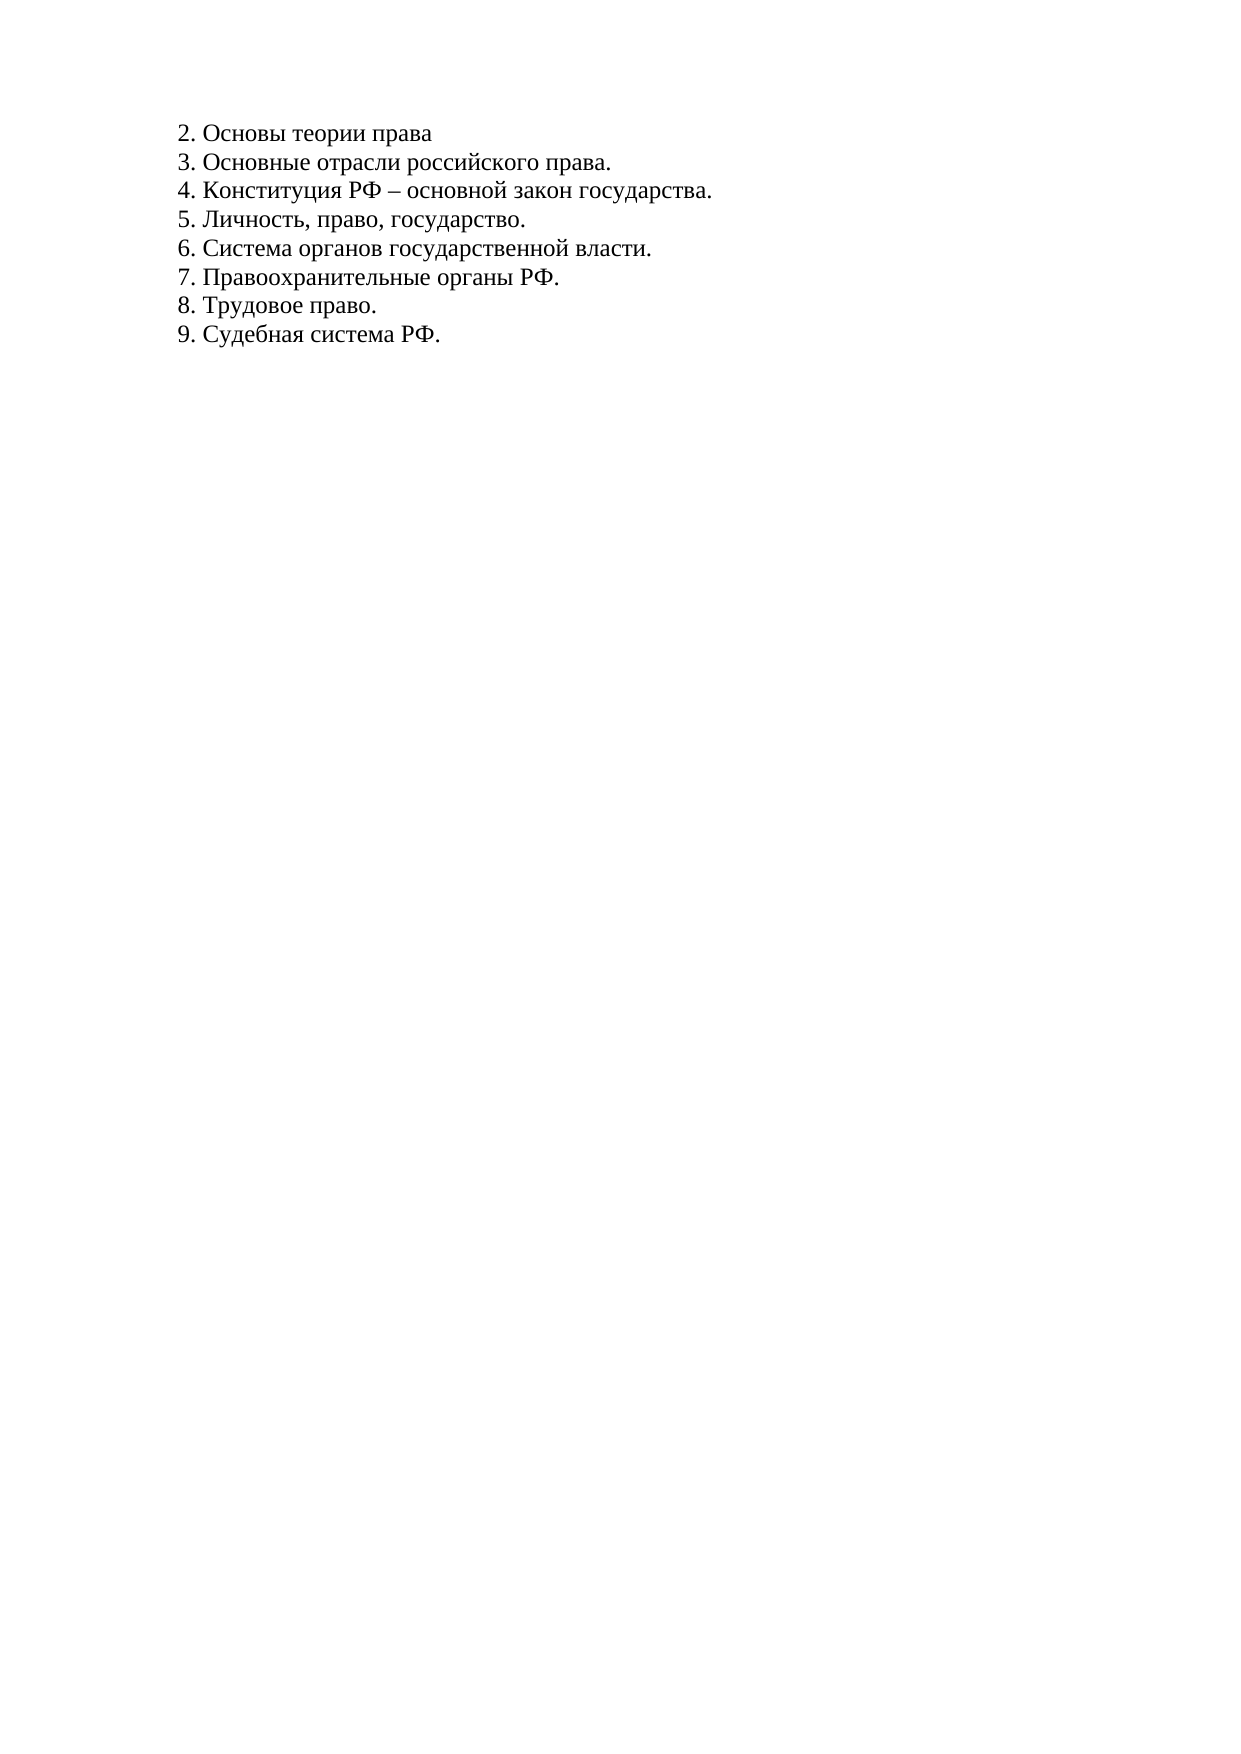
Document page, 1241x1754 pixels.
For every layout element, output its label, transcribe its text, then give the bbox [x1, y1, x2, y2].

text 6. Система органов государственной власти. [177, 233, 1152, 262]
text 7. Правоохранительные органы РФ. [177, 262, 1152, 291]
text 3. Основные отрасли российского права. [177, 147, 1152, 176]
text 8. Трудовое право. [177, 291, 1152, 319]
text 4. Конституция РФ – основной закон государства. [177, 176, 1152, 204]
text 9. Судебная система РФ. [177, 319, 1152, 348]
text 2. Основы теории права [177, 118, 1152, 147]
text 5. Личность, право, государство. [177, 204, 1152, 233]
